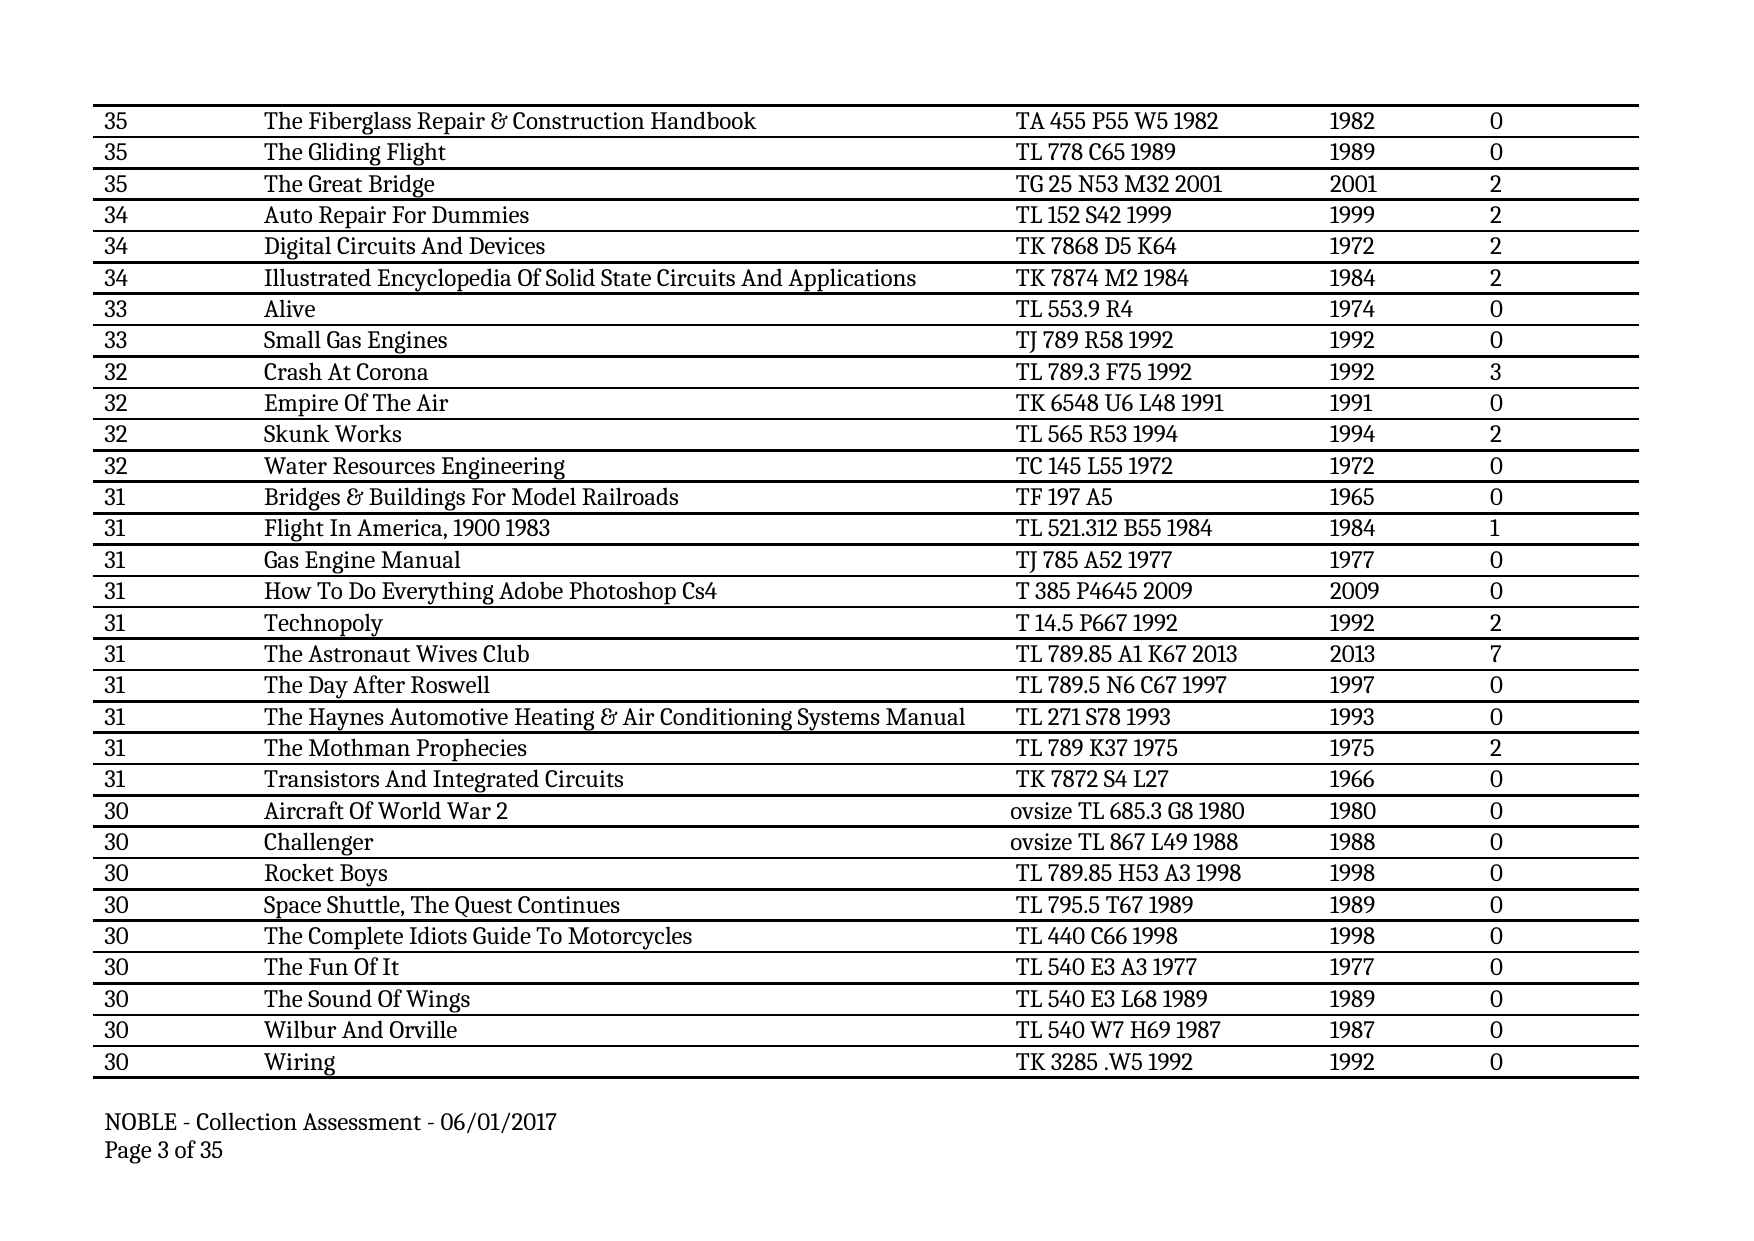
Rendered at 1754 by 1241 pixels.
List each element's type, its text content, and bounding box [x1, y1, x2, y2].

table_cell 2 [1479, 608, 1638, 637]
table_cell 31 [93, 483, 253, 512]
table_cell 1966 [1319, 765, 1478, 794]
table_cell 0 [1479, 107, 1638, 136]
table_cell The Haynes Automotive Heating & Air Conditioning Systems Manual [253, 703, 999, 731]
table_cell The Fiberglass Repair & Construction Handbook [253, 107, 999, 136]
table_cell 31 [93, 640, 253, 668]
table_cell 2 [1479, 734, 1638, 763]
table_cell ovsize TL 685.3 G8 1980 [999, 797, 1319, 825]
table_cell T 385 P4645 2009 [999, 577, 1319, 606]
table_cell 33 [93, 295, 253, 324]
table_cell 1975 [1319, 734, 1478, 763]
table_cell 2001 [1319, 170, 1478, 198]
table_cell 30 [93, 922, 253, 951]
table_cell 0 [1479, 922, 1638, 951]
table_cell Digital Circuits And Devices [253, 232, 999, 261]
table_cell 31 [93, 703, 253, 731]
table_cell 30 [93, 985, 253, 1013]
table_cell TL 540 W7 H69 1987 [999, 1016, 1319, 1045]
table_cell 0 [1479, 985, 1638, 1013]
table_cell TK 3285 .W5 1992 [999, 1047, 1319, 1076]
table_cell 0 [1479, 671, 1638, 700]
table_cell 33 [93, 326, 253, 355]
table_cell 1965 [1319, 483, 1478, 512]
table_cell Gas Engine Manual [253, 546, 999, 574]
table_cell 1982 [1319, 107, 1478, 136]
table_cell Challenger [253, 828, 999, 857]
table_cell 1997 [1319, 671, 1478, 700]
table_cell 0 [1479, 389, 1638, 418]
table_cell TL 540 E3 L68 1989 [999, 985, 1319, 1013]
table_cell 31 [93, 765, 253, 794]
table_cell Small Gas Engines [253, 326, 999, 355]
table_cell 1992 [1319, 358, 1478, 386]
table_cell 31 [93, 577, 253, 606]
table_cell 31 [93, 546, 253, 574]
table_cell 0 [1479, 483, 1638, 512]
table_cell Skunk Works [253, 420, 999, 449]
table_cell 1974 [1319, 295, 1478, 324]
table_cell Wiring [253, 1047, 999, 1076]
table_cell 1988 [1319, 828, 1478, 857]
table_cell Wilbur And Orville [253, 1016, 999, 1045]
table_cell TL 789.85 H53 A3 1998 [999, 859, 1319, 888]
table_cell 1998 [1319, 859, 1478, 888]
table_cell 32 [93, 389, 253, 418]
table_cell 0 [1479, 828, 1638, 857]
table_cell 1989 [1319, 891, 1478, 919]
table_cell 1 [1479, 515, 1638, 543]
table_cell TL 440 C66 1998 [999, 922, 1319, 951]
table_cell TG 25 N53 M32 2001 [999, 170, 1319, 198]
table_cell TL 778 C65 1989 [999, 138, 1319, 167]
table_cell 32 [93, 420, 253, 449]
table_cell 1989 [1319, 138, 1478, 167]
table_cell The Sound Of Wings [253, 985, 999, 1013]
table_cell 1991 [1319, 389, 1478, 418]
table_cell 34 [93, 232, 253, 261]
table_cell 32 [93, 452, 253, 480]
table_cell 0 [1479, 953, 1638, 982]
table_cell TL 789.85 A1 K67 2013 [999, 640, 1319, 668]
table_cell 1977 [1319, 953, 1478, 982]
table_cell TJ 789 R58 1992 [999, 326, 1319, 355]
table_cell TJ 785 A52 1977 [999, 546, 1319, 574]
table_cell 1998 [1319, 922, 1478, 951]
table_cell TC 145 L55 1972 [999, 452, 1319, 480]
table_cell Transistors And Integrated Circuits [253, 765, 999, 794]
table_cell The Day After Roswell [253, 671, 999, 700]
table_cell 30 [93, 1016, 253, 1045]
table_cell 1972 [1319, 232, 1478, 261]
table_cell 0 [1479, 546, 1638, 574]
table_cell 1980 [1319, 797, 1478, 825]
table_cell 32 [93, 358, 253, 386]
table_cell Aircraft Of World War 2 [253, 797, 999, 825]
table_cell 2009 [1319, 577, 1478, 606]
table_cell 1993 [1319, 703, 1478, 731]
table_cell 0 [1479, 295, 1638, 324]
table_cell 0 [1479, 138, 1638, 167]
table_cell 30 [93, 953, 253, 982]
table_cell Empire Of The Air [253, 389, 999, 418]
table_cell 1977 [1319, 546, 1478, 574]
table_cell 1992 [1319, 608, 1478, 637]
table_cell 34 [93, 201, 253, 229]
table_cell 0 [1479, 703, 1638, 731]
table_cell 2 [1479, 232, 1638, 261]
table_cell 31 [93, 515, 253, 543]
table_cell TL 795.5 T67 1989 [999, 891, 1319, 919]
table_cell ovsize TL 867 L49 1988 [999, 828, 1319, 857]
table_cell 0 [1479, 452, 1638, 480]
table_cell 35 [93, 138, 253, 167]
table_cell 1989 [1319, 985, 1478, 1013]
table_cell Technopoly [253, 608, 999, 637]
table_cell 2 [1479, 264, 1638, 292]
table_cell 30 [93, 828, 253, 857]
table_cell The Gliding Flight [253, 138, 999, 167]
table_cell 0 [1479, 891, 1638, 919]
table_cell TF 197 A5 [999, 483, 1319, 512]
table_cell TL 521.312 B55 1984 [999, 515, 1319, 543]
table_cell Alive [253, 295, 999, 324]
table_cell 0 [1479, 577, 1638, 606]
table_cell 1994 [1319, 420, 1478, 449]
table_cell 1984 [1319, 264, 1478, 292]
table_cell Crash At Corona [253, 358, 999, 386]
table_cell 0 [1479, 765, 1638, 794]
table_cell 30 [93, 797, 253, 825]
table_cell 3 [1479, 358, 1638, 386]
table_cell 1992 [1319, 1047, 1478, 1076]
table_cell 31 [93, 671, 253, 700]
table_cell TL 553.9 R4 [999, 295, 1319, 324]
table_cell Water Resources Engineering [253, 452, 999, 480]
table_cell 35 [93, 107, 253, 136]
table_cell TK 7874 M2 1984 [999, 264, 1319, 292]
table_cell Rocket Boys [253, 859, 999, 888]
table_cell T 14.5 P667 1992 [999, 608, 1319, 637]
table_cell 7 [1479, 640, 1638, 668]
table_cell 2013 [1319, 640, 1478, 668]
table_cell How To Do Everything Adobe Photoshop Cs4 [253, 577, 999, 606]
table_cell TL 565 R53 1994 [999, 420, 1319, 449]
table_cell The Astronaut Wives Club [253, 640, 999, 668]
table_cell TL 540 E3 A3 1977 [999, 953, 1319, 982]
table_cell The Complete Idiots Guide To Motorcycles [253, 922, 999, 951]
table_cell 0 [1479, 797, 1638, 825]
table_cell Illustrated Encyclopedia Of Solid State Circuits And Applications [253, 264, 999, 292]
table_cell TK 6548 U6 L48 1991 [999, 389, 1319, 418]
table_cell 1999 [1319, 201, 1478, 229]
table_cell 1992 [1319, 326, 1478, 355]
table_cell 2 [1479, 420, 1638, 449]
table_cell TL 271 S78 1993 [999, 703, 1319, 731]
table_cell 2 [1479, 201, 1638, 229]
table_cell 0 [1479, 326, 1638, 355]
table_cell TK 7868 D5 K64 [999, 232, 1319, 261]
table_cell 31 [93, 734, 253, 763]
table_cell 2 [1479, 170, 1638, 198]
table_cell 1972 [1319, 452, 1478, 480]
table_cell The Mothman Prophecies [253, 734, 999, 763]
table_cell 30 [93, 1047, 253, 1076]
table_cell 30 [93, 891, 253, 919]
table_cell The Fun Of It [253, 953, 999, 982]
table_cell TL 152 S42 1999 [999, 201, 1319, 229]
table_cell Flight In America, 1900 1983 [253, 515, 999, 543]
table_cell 30 [93, 859, 253, 888]
table_cell Auto Repair For Dummies [253, 201, 999, 229]
table_cell 34 [93, 264, 253, 292]
table_cell Bridges & Buildings For Model Railroads [253, 483, 999, 512]
table_cell Space Shuttle, The Quest Continues [253, 891, 999, 919]
table_cell 1987 [1319, 1016, 1478, 1045]
table_cell 35 [93, 170, 253, 198]
table_cell TL 789.3 F75 1992 [999, 358, 1319, 386]
table_cell TK 7872 S4 L27 [999, 765, 1319, 794]
table_cell TL 789.5 N6 C67 1997 [999, 671, 1319, 700]
table_cell 1984 [1319, 515, 1478, 543]
table_cell 0 [1479, 859, 1638, 888]
table_cell TL 789 K37 1975 [999, 734, 1319, 763]
table_cell TA 455 P55 W5 1982 [999, 107, 1319, 136]
table_cell 0 [1479, 1047, 1638, 1076]
table_cell 0 [1479, 1016, 1638, 1045]
table_cell 31 [93, 608, 253, 637]
table_cell The Great Bridge [253, 170, 999, 198]
